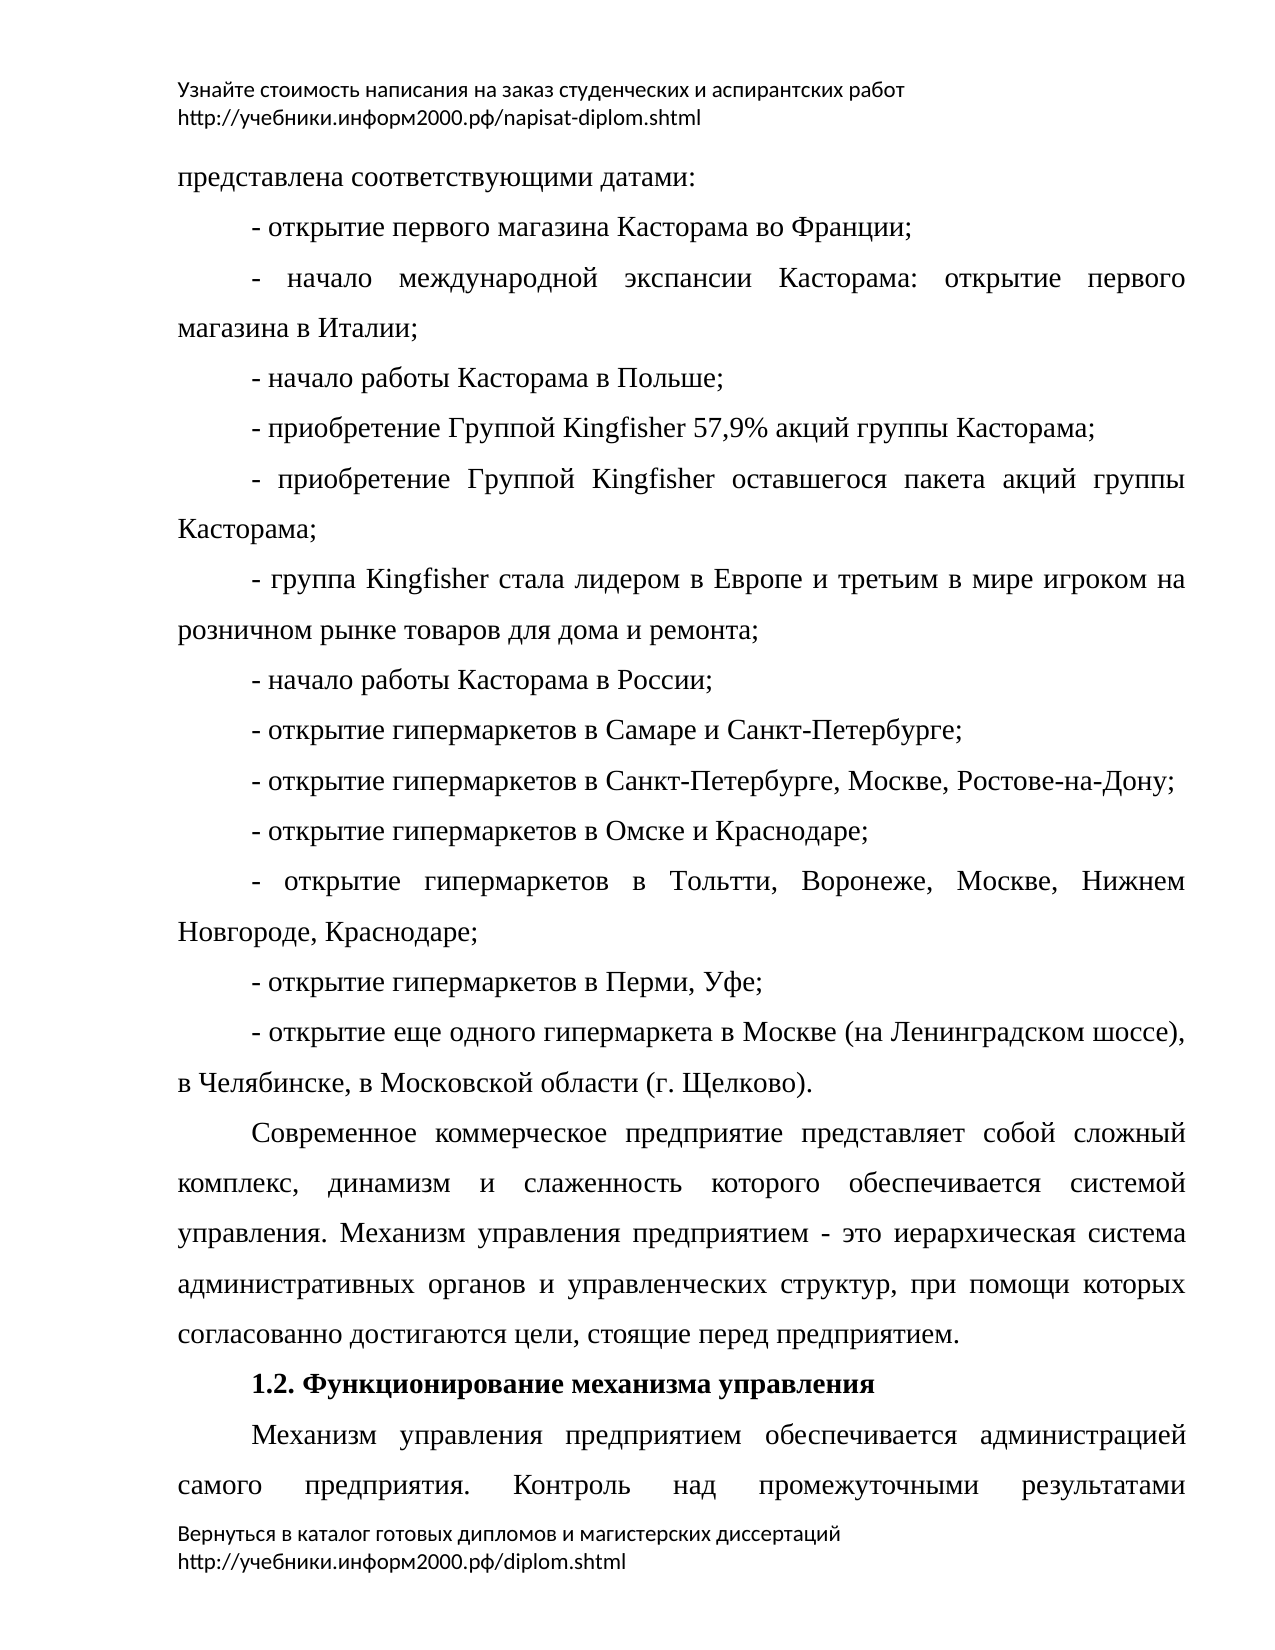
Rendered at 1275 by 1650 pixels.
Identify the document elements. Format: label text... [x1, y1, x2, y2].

text - приобретение Группой Кingfisher оставшегося пакета акций группы Касторама; [177, 461, 1186, 545]
text - открытие гипермаркетов в Санкт-Петербурге, Москве, Ростове-на-Дону; [177, 763, 1186, 796]
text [177, 1417, 1186, 1501]
text - открытие первого магазина Касторама во Франции; [177, 209, 1186, 243]
text - открытие гипермаркетов в Тольтти, Воронеже, Москве, Нижнем Новгороде, Краснодаре; [177, 863, 1186, 947]
text - начало работы Касторама в Польше; [177, 360, 1186, 394]
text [177, 159, 1186, 193]
text - начало международной экспансии Касторама: открытие первого магазина в Италии; [177, 260, 1186, 343]
text - открытие гипермаркетов в Самаре и Санкт-Петербурге; [177, 712, 1186, 746]
text - начало работы Касторама в России; [177, 662, 1186, 696]
text - открытие еще одного гипермаркета в Москве (на Ленинградском шоссе), в Челябинске, в Московской области (г. Щелково). [177, 1014, 1186, 1098]
text - приобретение Группой Кingfisher 57,9% акций группы Касторама; [177, 411, 1186, 444]
text - открытие гипермаркетов в Перми, Уфе; [177, 964, 1186, 998]
text - открытие гипермаркетов в Омске и Краснодаре; [177, 813, 1186, 847]
text - группа Кingfisher стала лидером в Европе и третьим в мире игроком на розничном рынке товаров для дома и ремонта; [177, 562, 1186, 645]
text Современное коммерческое предприятие представляет собой сложный комплекс, динамизм и слаженность которого обеспечивается системой управления. Механизм управления предприятием - это иерархическая система административных органов и управленческих структур, при помощи которых согласованно достигаются цели, стоящие перед предприятием. [177, 1115, 1186, 1350]
text 1.2. Функционирование механизма управления [177, 1367, 1186, 1400]
